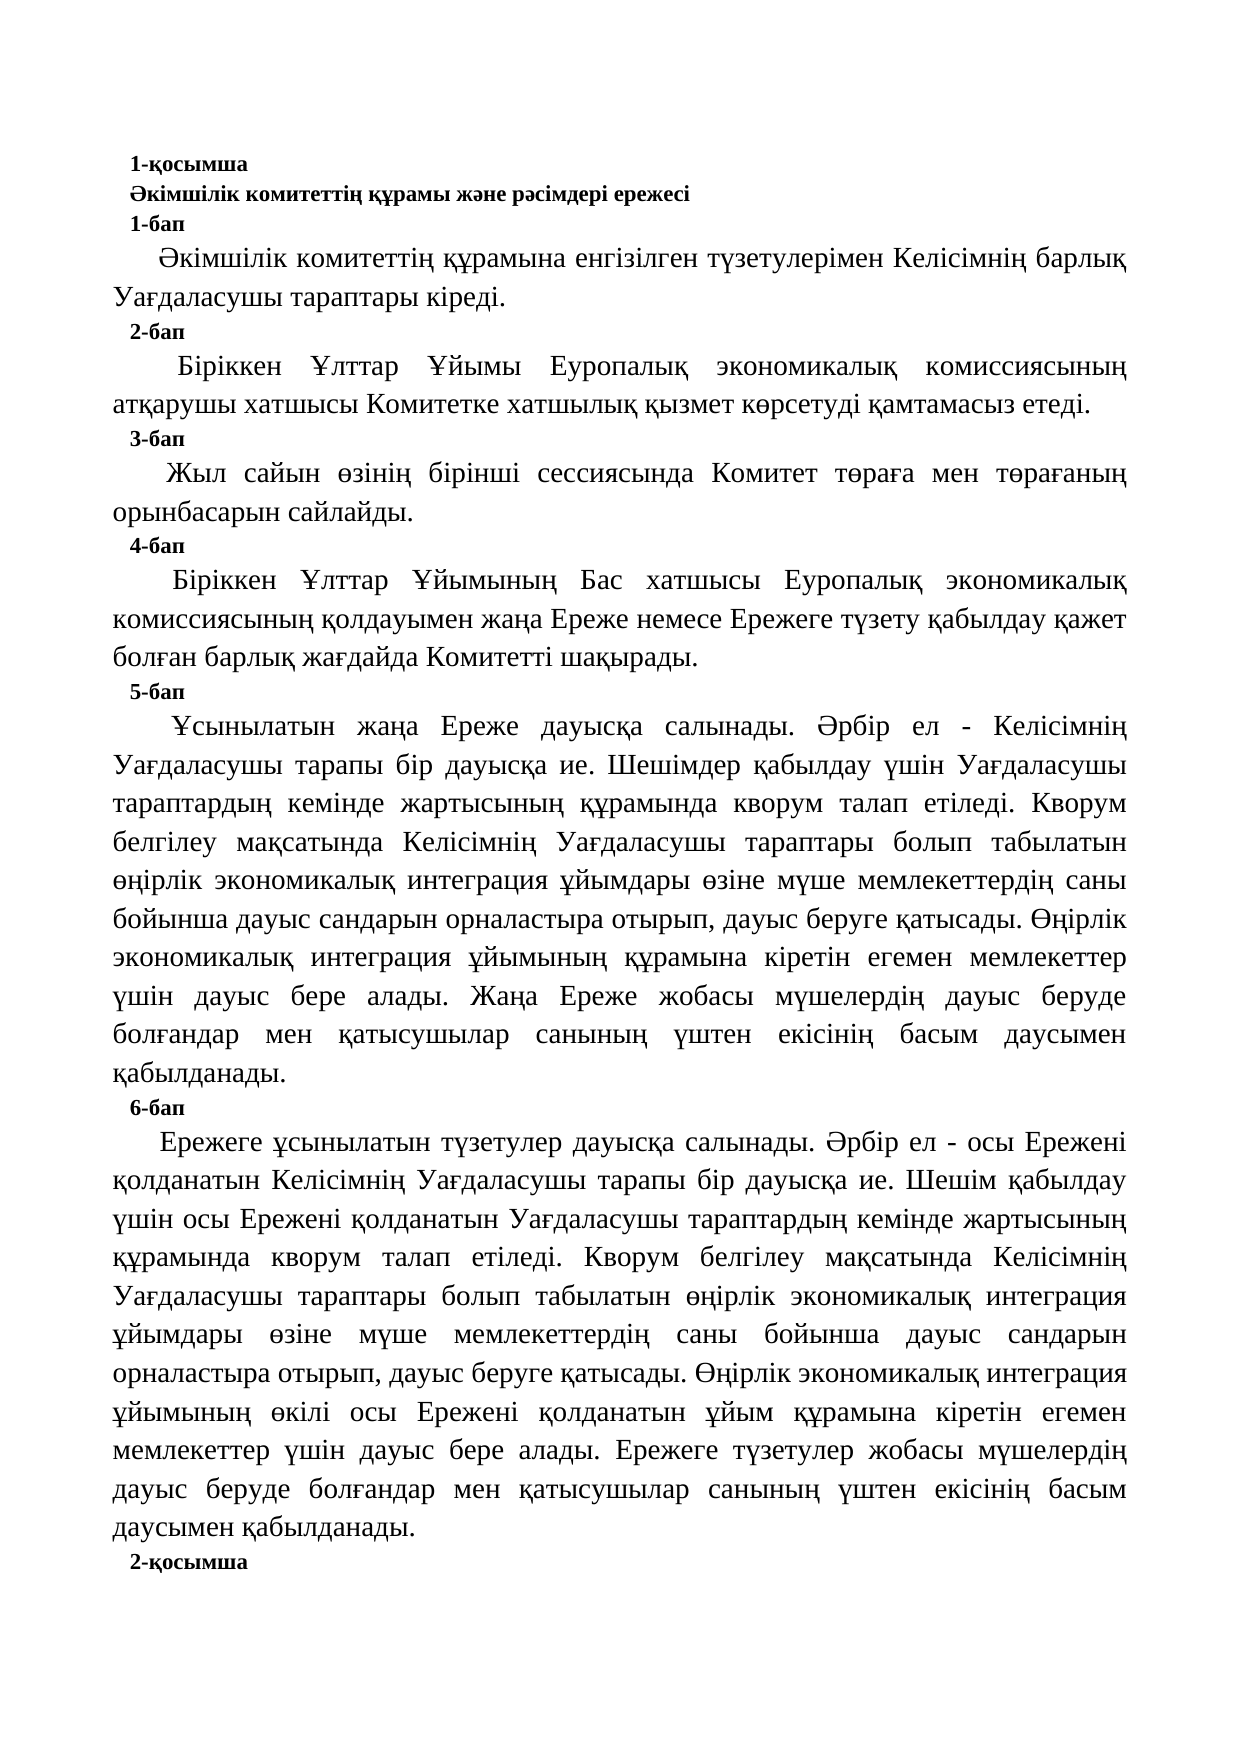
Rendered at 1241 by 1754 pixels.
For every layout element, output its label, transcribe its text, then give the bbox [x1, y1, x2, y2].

text 1-бап [112, 210, 1128, 237]
text 2-қосымша [112, 1548, 1128, 1574]
text 2-бап [112, 318, 1128, 344]
text 5-бап [112, 678, 1128, 704]
text 6-бап [112, 1094, 1128, 1120]
text Жыл сайын өзінің бірінші сессиясында Комитет төраға мен төрағаның орынбасарын сайлайды. [112, 455, 1128, 527]
text Ережеге ұсынылатын түзетулер дауысқа салынады. Әрбір ел - осы Ережені қолданатын Келісімнің Уағдаласушы тарапы бір дауысқа ие. Шешім қабылдау үшін осы Ережені қолданатын Уағдаласушы тараптардың кемінде жартысының құрамында кворум талап етіледі. Кворум белгілеу мақсатында Келісімнің Уағдаласушы тараптары болып табылатын өңірлік экономикалық интеграция ұйымдары өзіне мүше мемлекеттердің саны бойынша дауыс сандарын орналастыра отырып, дауыс беруге қатысады. Өңірлік экономикалық интеграция ұйымының өкілі осы Ережені қолданатын ұйым құрамына кіретін егемен мемлекеттер үшін дауыс бере алады. Ережеге түзетулер жобасы мүшелердің дауыс беруде болғандар мен қатысушылар санының үштен екісінің басым даусымен қабылданады. [112, 1124, 1128, 1543]
text Әкімшілік комитеттің құрамына енгізілген түзетулерімен Келісімнің барлық Уағдаласушы тараптары кіреді. [112, 241, 1128, 313]
text 3-бап [112, 425, 1128, 451]
text 4-бап [112, 532, 1128, 559]
text 1-қосымша [112, 150, 1128, 176]
text Біріккен Ұлттар Ұйымының Бас хатшысы Еуропалық экономикалық комиссиясының қолдауымен жаңа Ереже немесе Ережеге түзету қабылдау қажет болған барлық жағдайда Комитетті шақырады. [112, 562, 1128, 673]
text Әкімшілік комитеттің құрамы және рәсімдері ережесі [112, 180, 1128, 207]
text Біріккен Ұлттар Ұйымы Еуропалық экономикалық комиссиясының атқарушы хатшысы Комитетке хатшылық қызмет көрсетуді қамтамасыз етеді. [112, 348, 1128, 420]
text Ұсынылатын жаңа Ереже дауысқа салынады. Әрбір ел - Келісімнің Уағдаласушы тарапы бір дауысқа ие. Шешімдер қабылдау үшін Уағдаласушы тараптардың кемінде жартысының құрамында кворум талап етіледі. Кворум белгілеу мақсатында Келісімнің Уағдаласушы тараптары болып табылатын өңірлік экономикалық интеграция ұйымдары өзіне мүше мемлекеттердің саны бойынша дауыс сандарын орналастыра отырып, дауыс беруге қатысады. Өңірлік экономикалық интеграция ұйымының құрамына кіретін егемен мемлекеттер үшін дауыс бере алады. Жаңа Ереже жобасы мүшелердің дауыс беруде болғандар мен қатысушылар санының үштен екісінің басым даусымен қабылданады. [112, 708, 1128, 1089]
